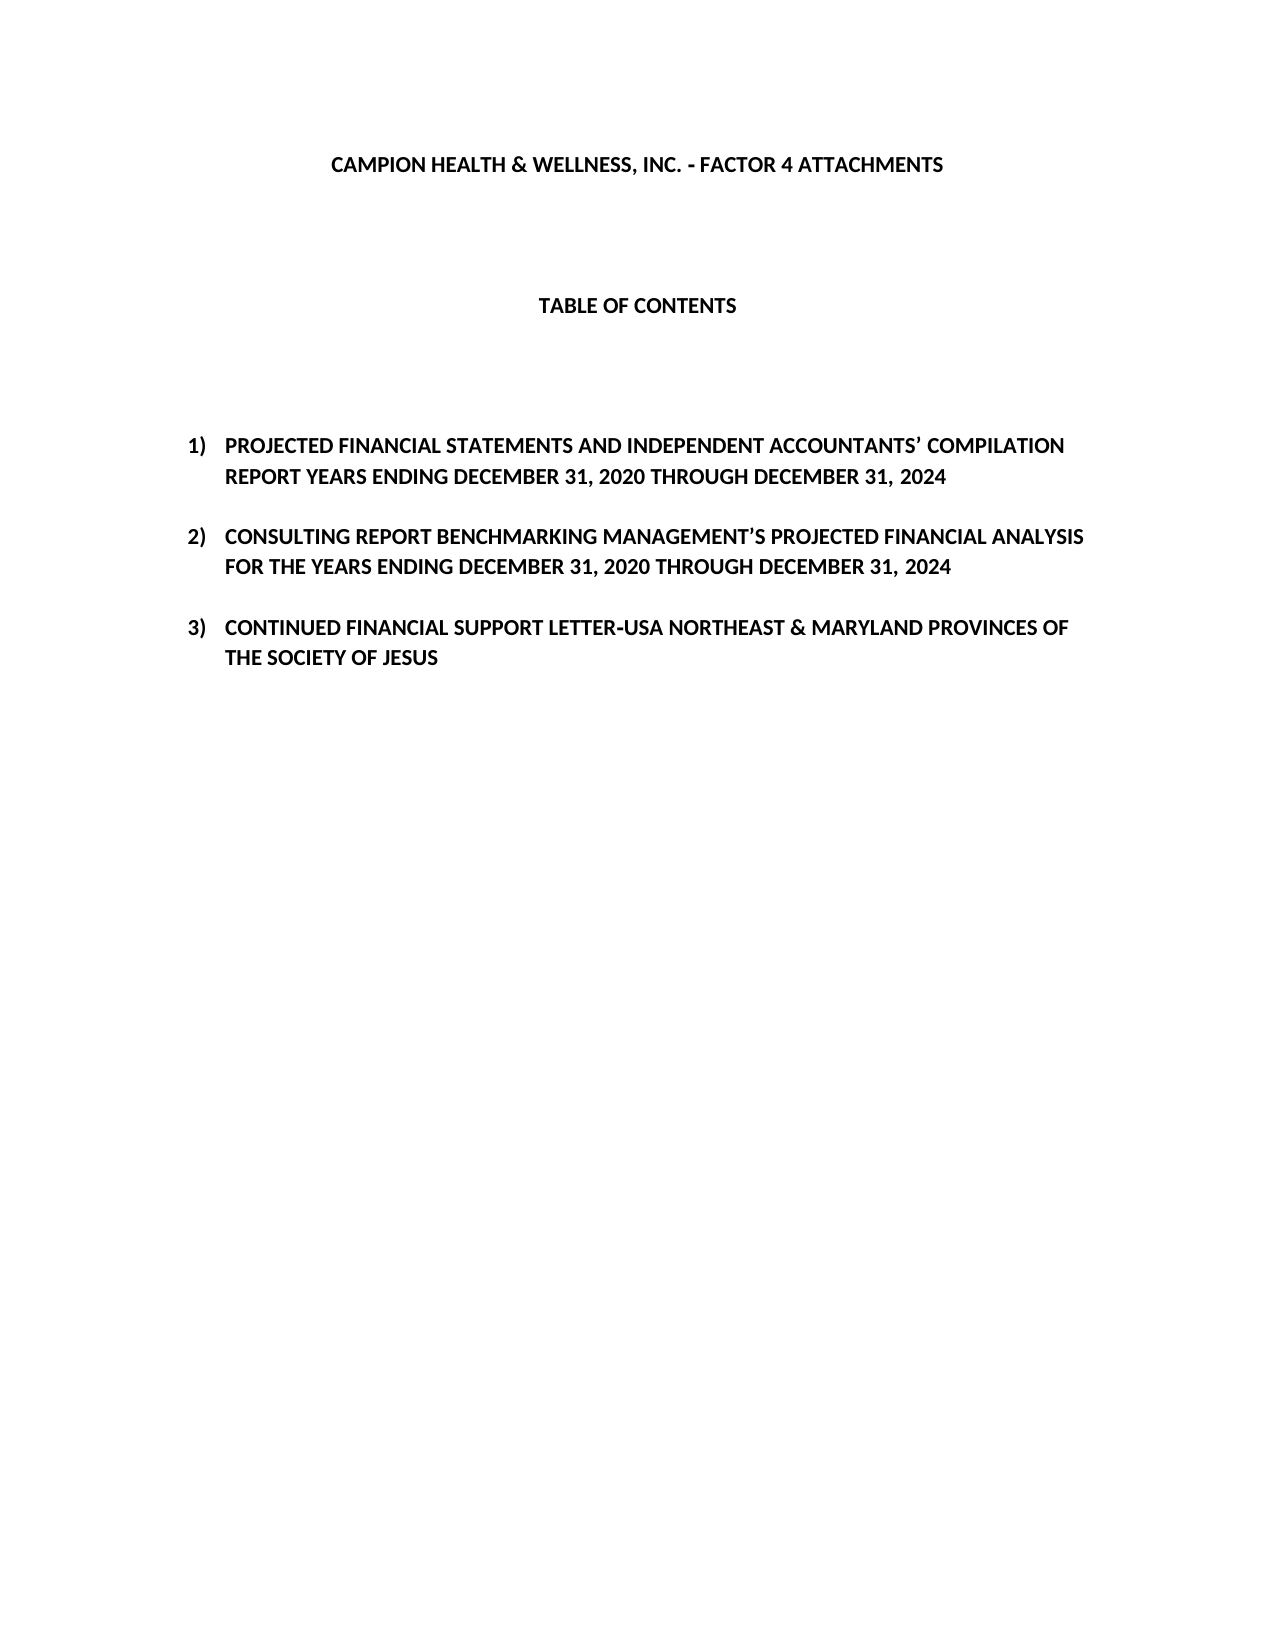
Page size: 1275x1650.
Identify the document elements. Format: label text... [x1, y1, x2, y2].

subtitle CAMPION HEALTH & WELLNESS, INC. ‐ FACTOR 4 ATTACHMENTS [260, 150, 1015, 178]
text TABLE OF CONTENTS [260, 291, 1015, 319]
list CONSULTING REPORT BENCHMARKING MANAGEMENT’S PROJECTED FINANCIAL ANALYSIS FOR THE YEARS ENDING DECEMBER 31, 2020 THROUGH DECEMBER 31, 2024 [187, 522, 1085, 581]
subtitle CONTINUED FINANCIAL SUPPORT LETTER‐USA NORTHEAST & MARYLAND PROVINCES OF THE SOCIETY OF JESUS [187, 613, 1112, 671]
subtitle PROJECTED FINANCIAL STATEMENTS AND INDEPENDENT ACCOUNTANTS’ COMPILATION REPORT YEARS ENDING DECEMBER 31, 2020 THROUGH DECEMBER 31, 2024 [187, 432, 1065, 490]
